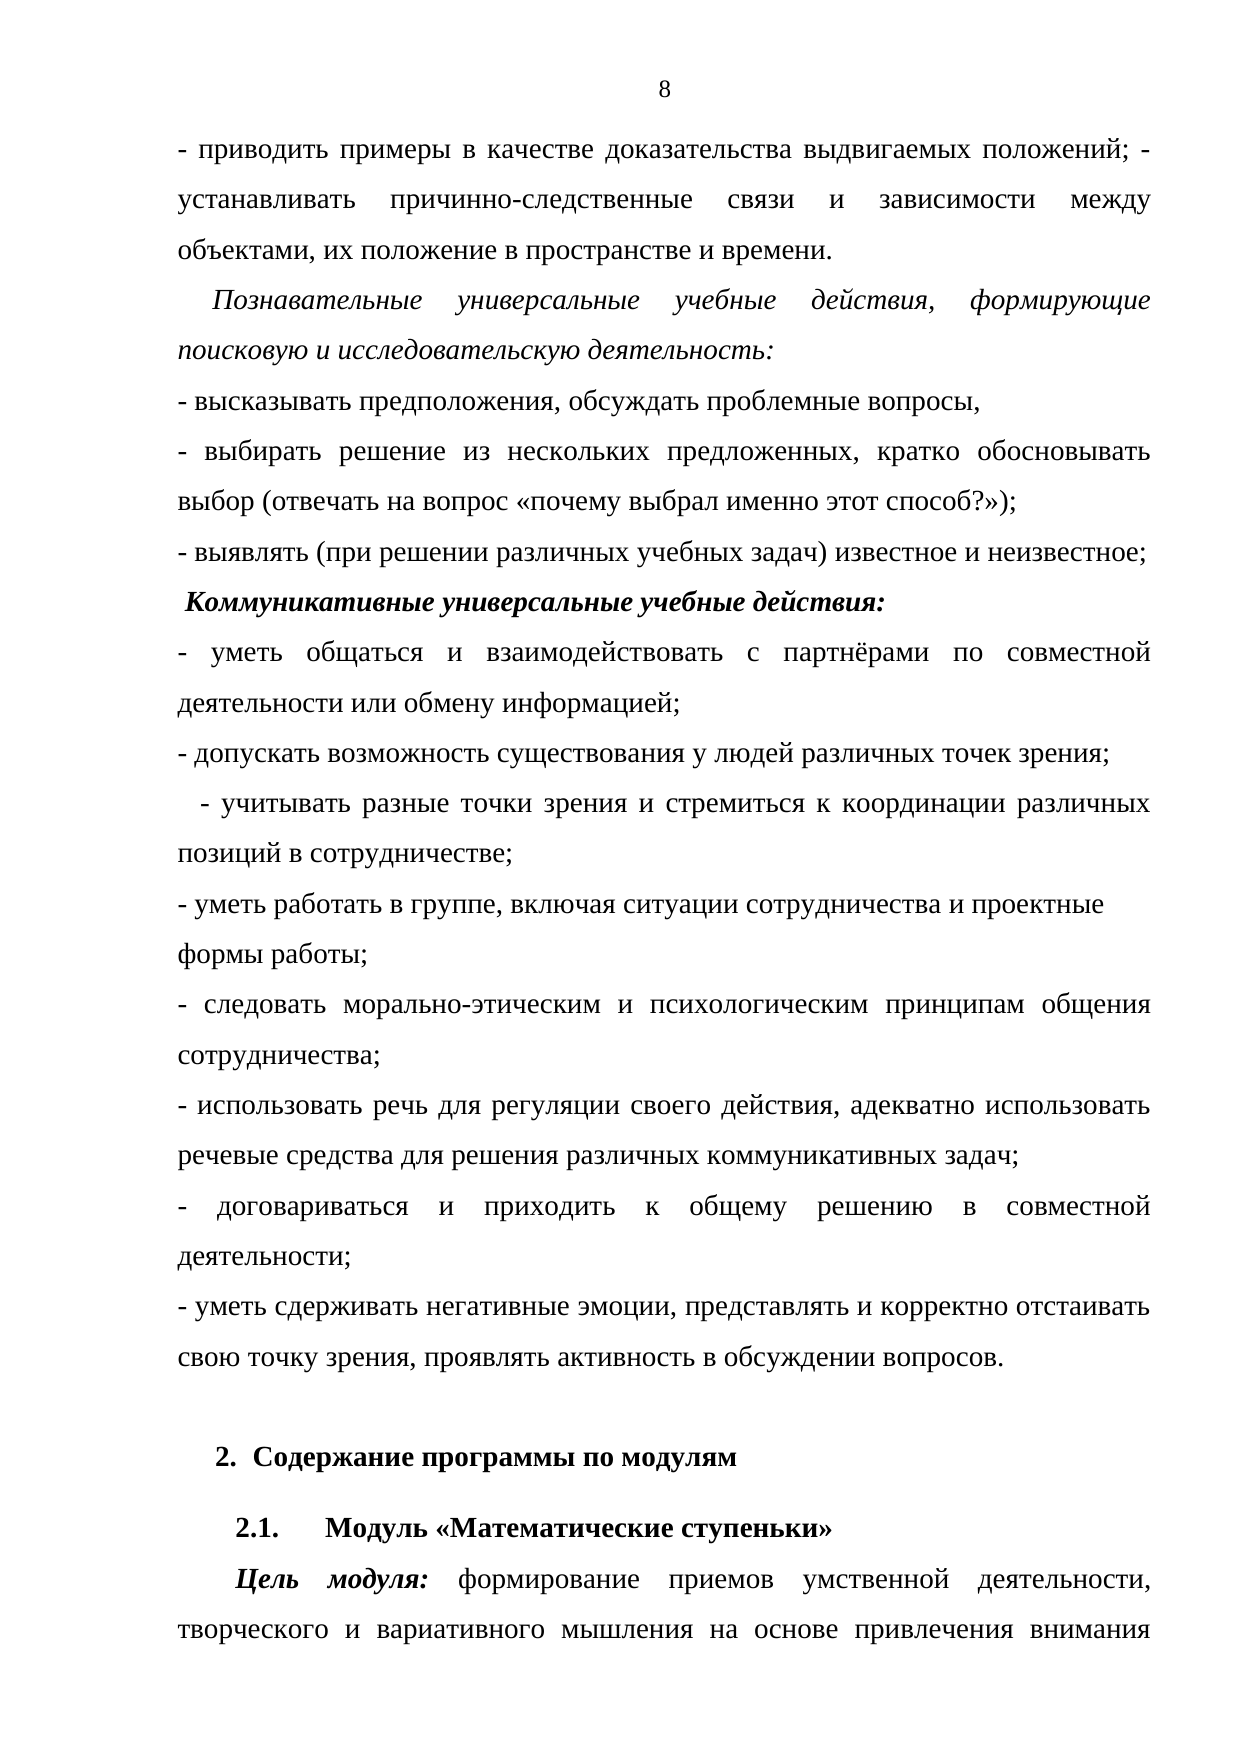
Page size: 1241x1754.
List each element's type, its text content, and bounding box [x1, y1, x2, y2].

text формы работы; [177, 936, 1152, 970]
text - учитывать разные точки зрения и стремиться к координации различных позиций в сотрудничестве; [177, 785, 1152, 869]
text - допускать возможность существования у людей различных точек зрения; [177, 735, 1152, 768]
text - высказывать предположения, обсуждать проблемные вопросы, [177, 383, 1152, 416]
list Модуль «Математические ступеньки» [235, 1511, 1152, 1544]
text - выявлять (при решении различных учебных задач) известное и неизвестное; [177, 534, 1152, 567]
text - выбирать решение из нескольких предложенных, кратко обосновывать выбор (отвечать на вопрос «почему выбрал именно этот способ?»); [177, 433, 1152, 517]
text - уметь общаться и взаимодействовать с партнёрами по совместной деятельности или обмену информацией; [177, 634, 1152, 718]
text - приводить примеры в качестве доказательства выдвигаемых положений; - устанавливать причинно-следственные связи и зависимости между объектами, их положение в пространстве и времени. [177, 131, 1152, 265]
text Коммуникативные универсальные учебные действия: [177, 584, 1152, 618]
text Познавательные универсальные учебные действия, формирующие поисковую и исследовательскую деятельность: [177, 282, 1152, 366]
text - договариваться и приходить к общему решению в совместной деятельности; [177, 1188, 1152, 1272]
text - уметь сдерживать негативные эмоции, представлять и корректно отстаивать свою точку зрения, проявлять активность в обсуждении вопросов. [177, 1288, 1152, 1372]
list Содержание программы по модулям [215, 1439, 1152, 1473]
text - следовать морально-этическим и психологическим принципам общения сотрудничества; [177, 987, 1152, 1070]
text - использовать речь для регуляции своего действия, адекватно использовать речевые средства для решения различных коммуникативных задач; [177, 1087, 1152, 1171]
text - уметь работать в группе, включая ситуации сотрудничества и проектные [177, 886, 1152, 919]
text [177, 1561, 1152, 1645]
